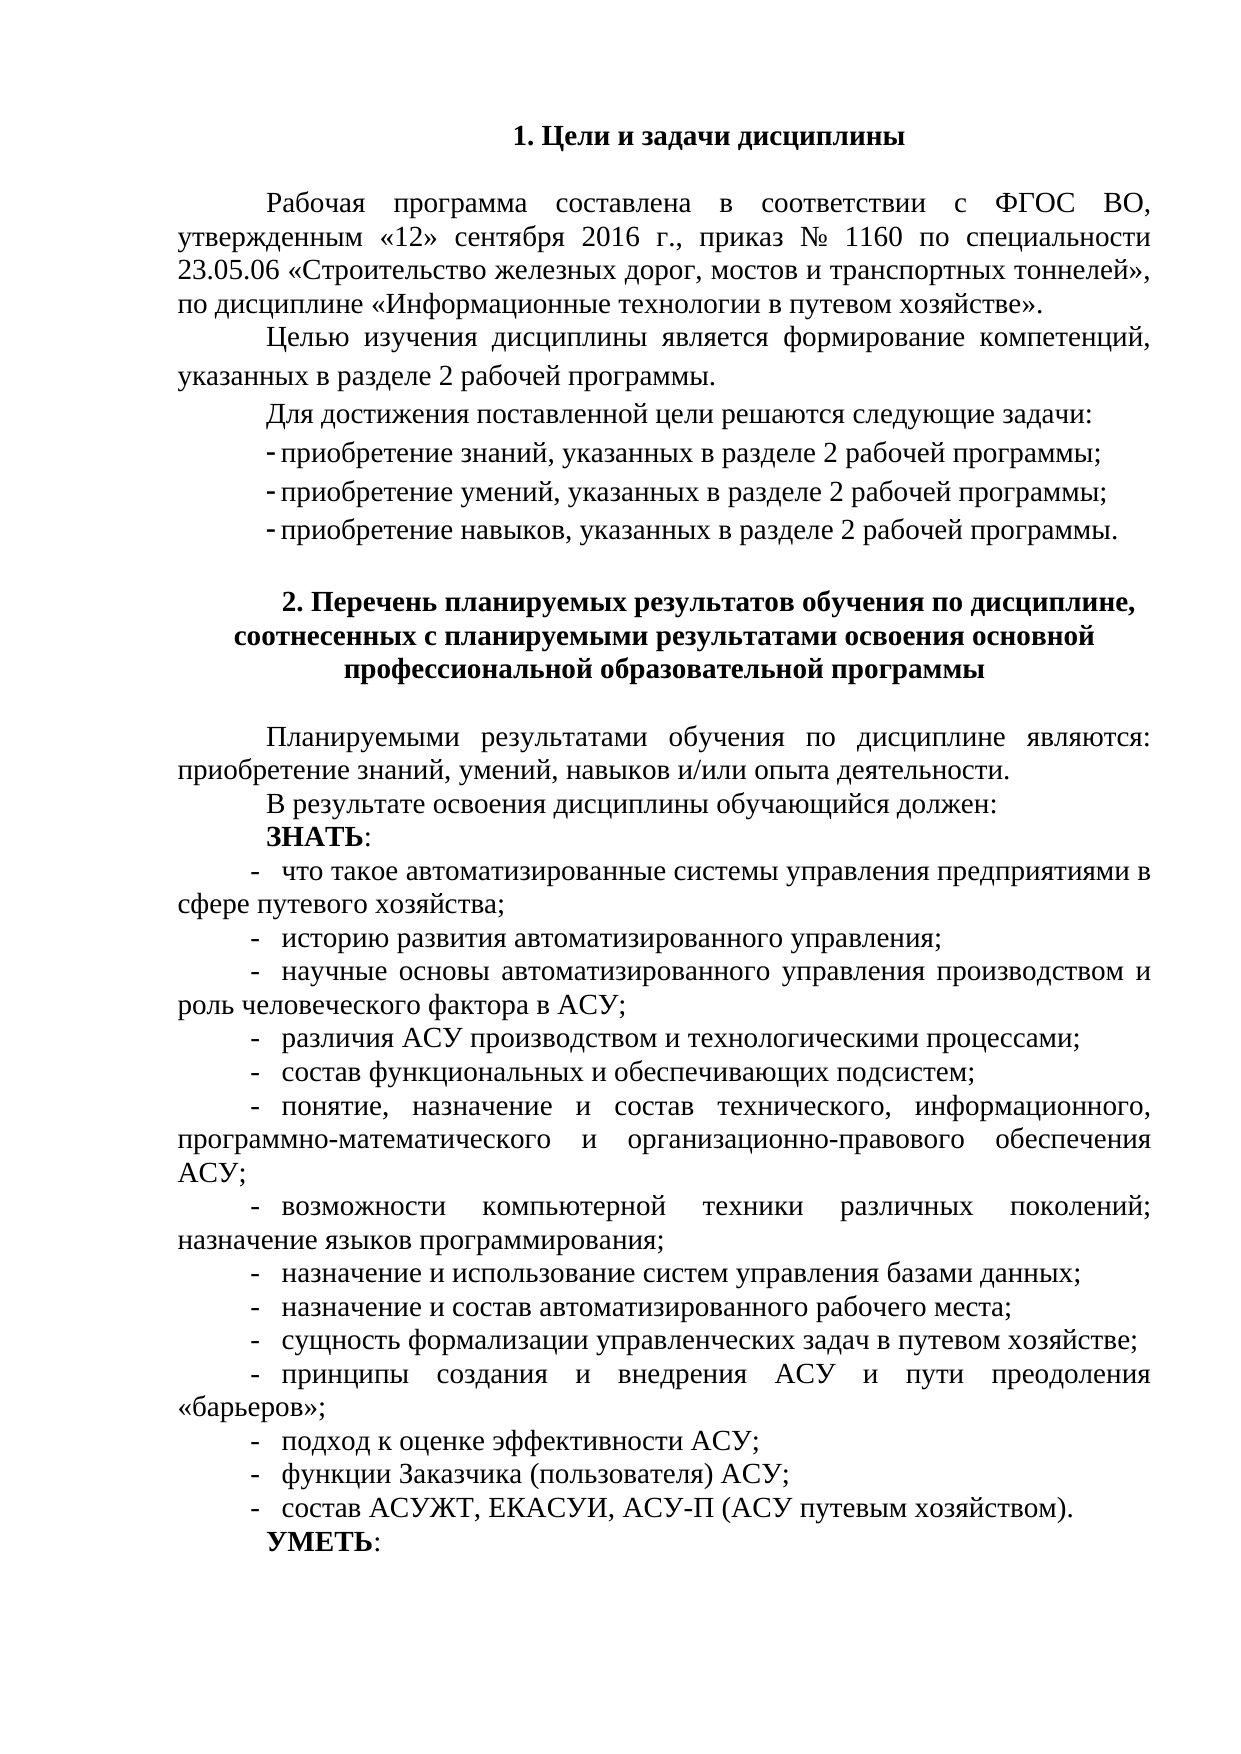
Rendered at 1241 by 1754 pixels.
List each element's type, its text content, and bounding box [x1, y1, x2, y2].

text 1. Цели и задачи дисциплины [177, 118, 1152, 152]
text Планируемыми результатами обучения по дисциплине являются: приобретение знаний, умений, навыков и/или опыта деятельности. [177, 719, 1152, 786]
text назначение и состав автоматизированного рабочего места; [177, 1289, 1152, 1322]
text понятие, назначение и состав технического, информационного, программно-математического и организационно-правового обеспечения АСУ; [177, 1088, 1152, 1188]
list приобретение навыков, указанных в разделе 2 рабочей программы. [177, 512, 1152, 546]
text ЗНАТЬ: [177, 819, 1152, 853]
text функции Заказчика (пользователя) АСУ; [177, 1457, 1152, 1490]
text Рабочая программа составлена в соответствии с ФГОС ВО, утвержденным «12» сентября 2016 г., приказ № 1160 по специальности 23.05.06 «Строительство железных дорог, мостов и транспортных тоннелей», по дисциплине «Информационные технологии в путевом хозяйстве». [177, 185, 1152, 319]
text принципы создания и внедрения АСУ и пути преодоления «барьеров»; [177, 1356, 1152, 1423]
text состав АСУЖТ, ЕКАСУИ, АСУ-П (АСУ путевым хозяйством). [177, 1490, 1152, 1524]
text сущность формализации управленческих задач в путевом хозяйстве; [177, 1322, 1152, 1356]
text В результате освоения дисциплины обучающийся должен: [177, 786, 1152, 819]
text возможности компьютерной техники различных поколений; назначение языков программирования; [177, 1188, 1152, 1255]
text 2. Перечень планируемых результатов обучения по дисциплине, соотнесенных с планируемыми результатами освоения основной профессиональной образовательной программы [177, 584, 1152, 685]
list приобретение знаний, указанных в разделе 2 рабочей программы; [177, 435, 1152, 469]
list приобретение умений, указанных в разделе 2 рабочей программы; [177, 474, 1152, 507]
text состав функциональных и обеспечивающих подсистем; [177, 1054, 1152, 1088]
text различия АСУ производством и технологическими процессами; [177, 1021, 1152, 1054]
text Для достижения поставленной цели решаются следующие задачи: [177, 396, 1152, 430]
text назначение и использование систем управления базами данных; [177, 1255, 1152, 1289]
text подход к оценке эффективности АСУ; [177, 1423, 1152, 1457]
text историю развития автоматизированного управления; [177, 920, 1152, 953]
text Целью изучения дисциплины является формирование компетенций, указанных в разделе 2 рабочей программы. [177, 319, 1152, 391]
text что такое автоматизированные системы управления предприятиями в сфере путевого хозяйства; [177, 853, 1152, 920]
text УМЕТЬ: [177, 1524, 1152, 1557]
text научные основы автоматизированного управления производством и роль человеческого фактора в АСУ; [177, 953, 1152, 1021]
